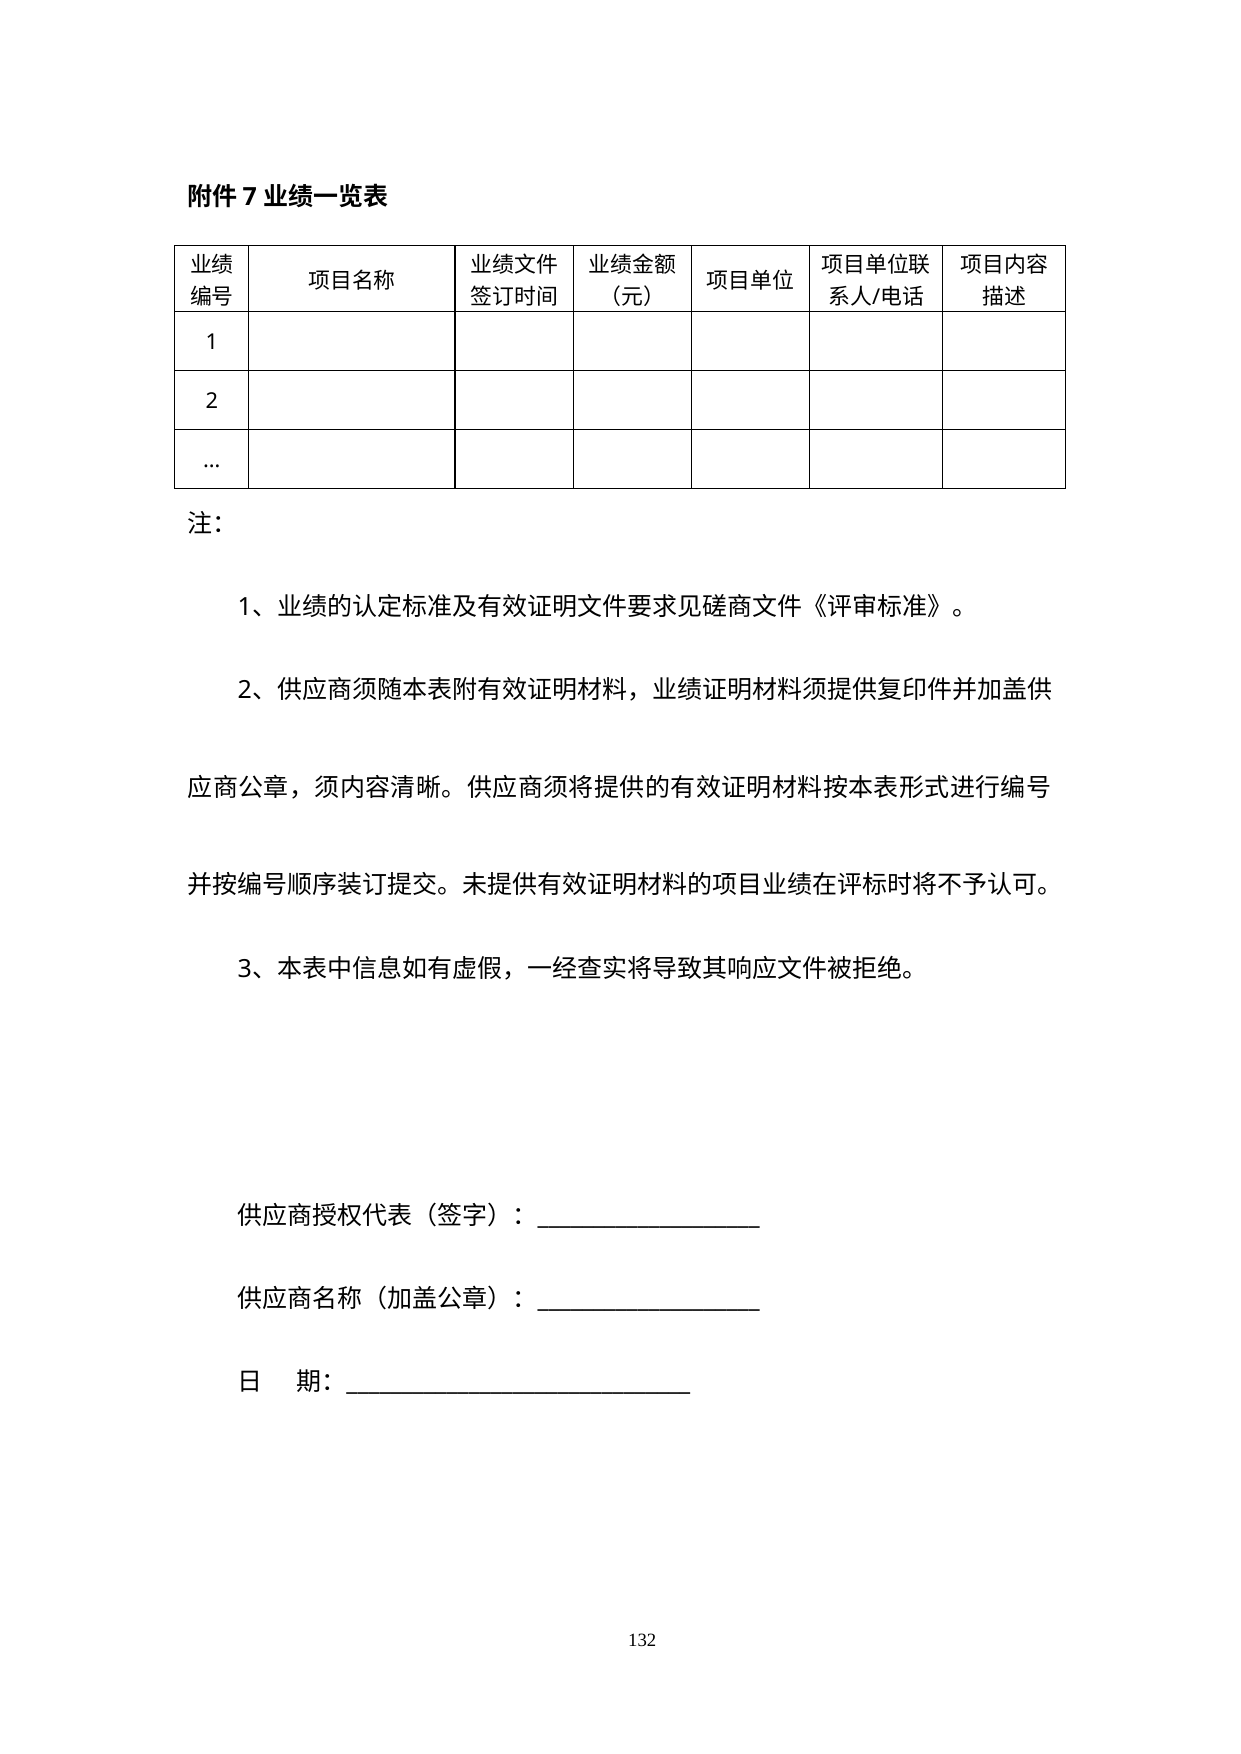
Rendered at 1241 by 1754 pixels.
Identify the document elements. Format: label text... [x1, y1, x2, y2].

text 供应商授权代表（签字）：____________________ [187, 1181, 1053, 1246]
text 供应商名称（加盖公章）：____________________ [187, 1264, 1053, 1329]
table_cell [249, 312, 454, 370]
table_header 业绩金额（元） [574, 246, 691, 311]
text 1、业绩的认定标准及有效证明文件要求见磋商文件《评审标准》。 [187, 572, 1053, 637]
table_header 业绩编号 [175, 246, 248, 311]
table_cell 2 [175, 371, 248, 429]
table_cell [574, 430, 691, 488]
table_cell [943, 371, 1065, 429]
table_cell [810, 371, 942, 429]
table_cell 1 [175, 312, 248, 370]
text 3、本表中信息如有虚假，一经查实将导致其响应文件被拒绝。 [187, 934, 1053, 999]
table_cell [456, 430, 573, 488]
table_header 项目名称 [249, 246, 454, 311]
table_header 项目单位 [692, 246, 809, 311]
table_cell [810, 430, 942, 488]
table_header 项目单位联系人/电话 [810, 246, 942, 311]
text 注： [187, 489, 1053, 554]
table_cell [943, 430, 1065, 488]
table_cell [810, 312, 942, 370]
table_cell [574, 312, 691, 370]
text 2、供应商须随本表附有效证明材料，业绩证明材料须提供复印件并加盖供应商公章，须内容清晰。供应商须将提供的有效证明材料按本表形式进行编号并按编号顺序装订提交。未提供有效证明材料的项目业绩在评标时将不予认可。 [187, 656, 1053, 916]
table_cell [692, 371, 809, 429]
table_cell [456, 312, 573, 370]
table_header 业绩文件签订时间 [456, 246, 573, 311]
text 日 期：_______________________________ [187, 1347, 1053, 1412]
table_cell [692, 430, 809, 488]
table_cell [692, 312, 809, 370]
table_header 项目内容描述 [943, 246, 1065, 311]
table_cell [456, 371, 573, 429]
table_cell … [175, 430, 248, 488]
table_cell [249, 430, 454, 488]
table_cell [574, 371, 691, 429]
subtitle 附件7 业绩一览表 [187, 162, 1053, 227]
table_cell [943, 312, 1065, 370]
table_cell [249, 371, 454, 429]
